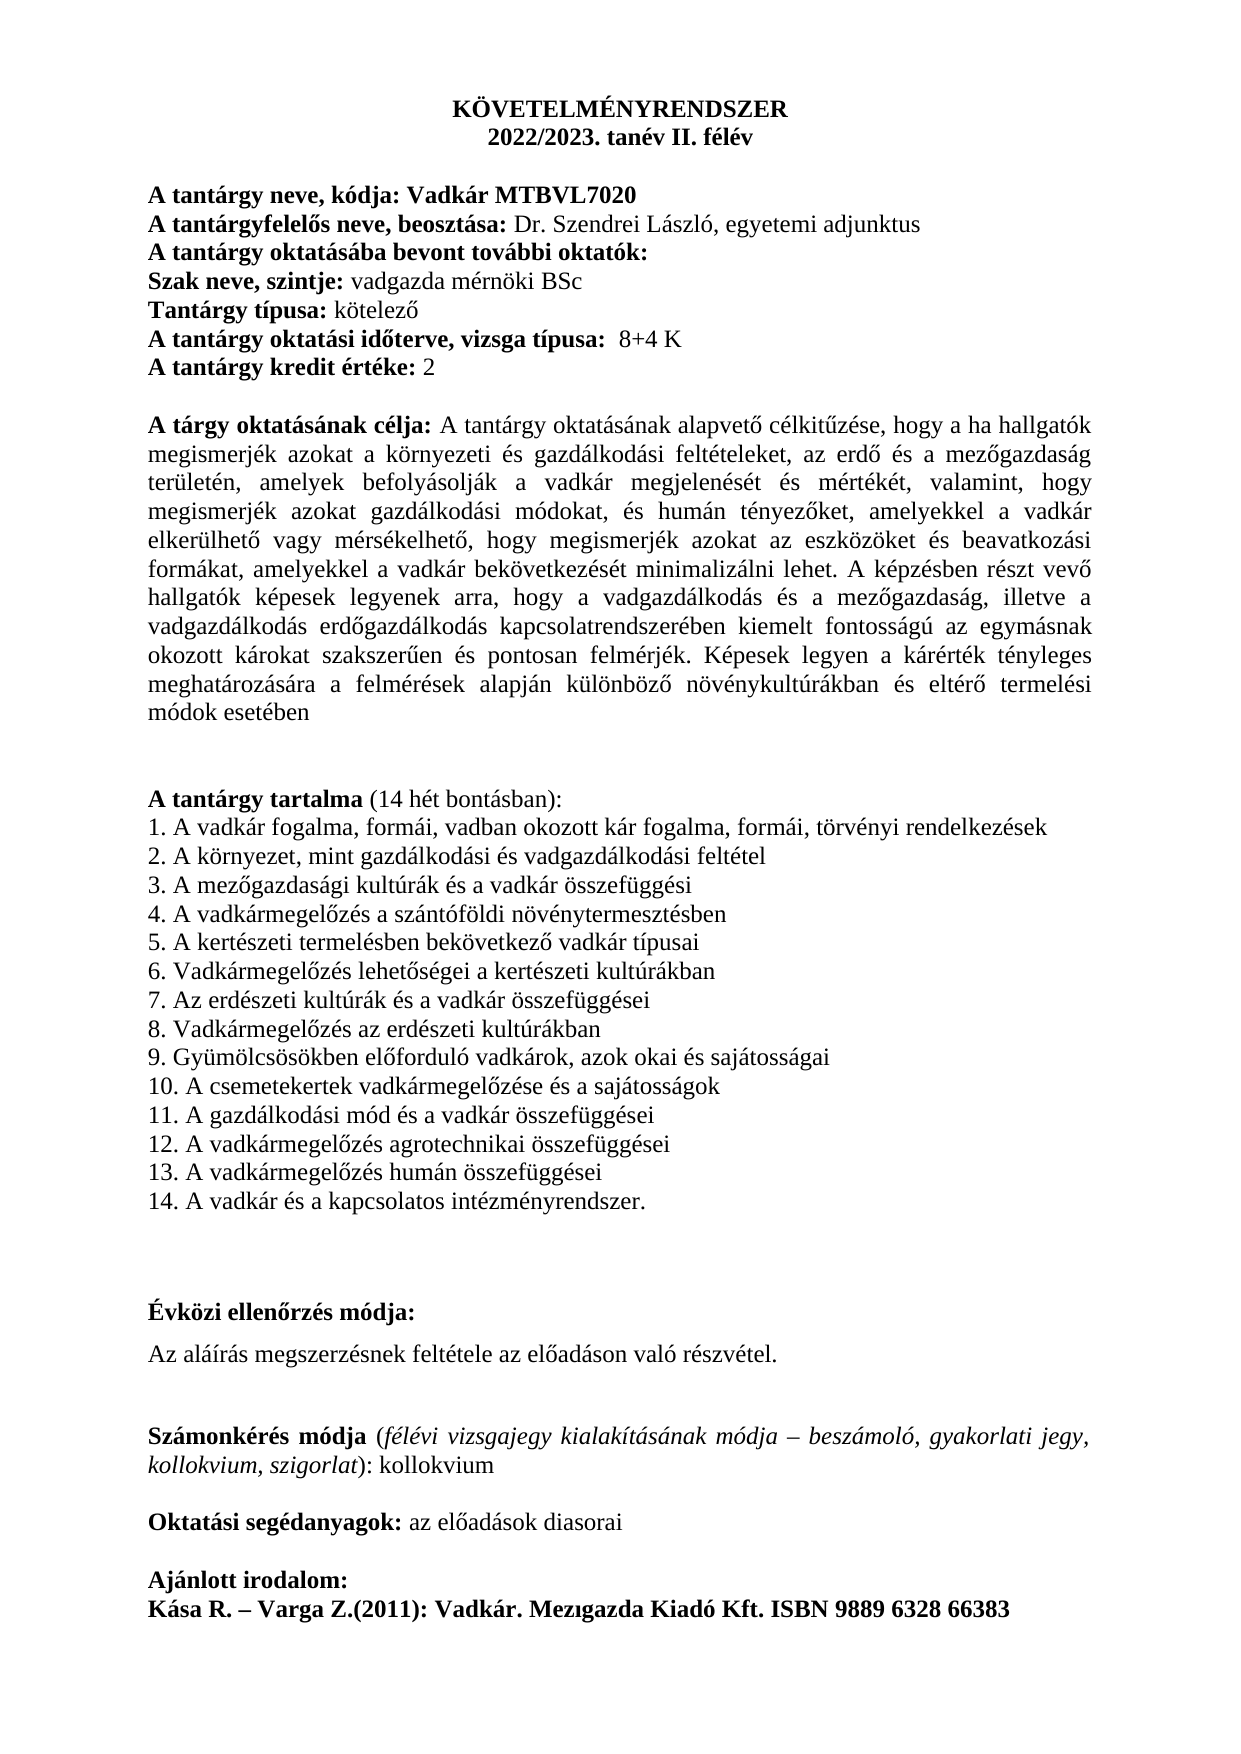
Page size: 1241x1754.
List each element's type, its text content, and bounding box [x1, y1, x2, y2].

text 5. A kertészeti termelésben bekövetkező vadkár típusai [148, 927, 1092, 956]
text A tantárgy neve, kódja: Vadkár MTBVL7020 [148, 180, 1092, 209]
text 9. Gyümölcsösökben előforduló vadkárok, azok okai és sajátosságai [148, 1042, 1092, 1071]
text 10. A csemetekertek vadkármegelőzése és a sajátosságok [148, 1071, 1092, 1100]
text Az aláírás megszerzésnek feltétele az előadáson való részvétel. [148, 1339, 1092, 1367]
text 4. A vadkármegelőzés a szántóföldi növénytermesztésben [148, 899, 1092, 927]
text 13. A vadkármegelőzés humán összefüggései [148, 1157, 1092, 1186]
text Ajánlott irodalom: [148, 1565, 1092, 1594]
text A tantárgy oktatásába bevont további oktatók: [148, 237, 1092, 266]
text A tantárgy tartalma (14 hét bontásban): [148, 784, 1092, 812]
text 2022/2023. tanév II. félév [148, 122, 1092, 151]
text A tantárgy kredit értéke: 2 [148, 352, 1092, 381]
text 11. A gazdálkodási mód és a vadkár összefüggései [148, 1100, 1092, 1129]
text 3. A mezőgazdasági kultúrák és a vadkár összefüggési [148, 870, 1092, 899]
text 8. Vadkármegelőzés az erdészeti kultúrákban [148, 1014, 1092, 1042]
text A tárgy oktatásának célja: A tantárgy oktatásának alapvető célkitűzése, hogy a ha hallgatók megismerjék azokat a környezeti és gazdálkodási feltételeket, az erdő és a mezőgazdaság területén, amelyek befolyásolják a vadkár megjelenését és mértékét, valamint, hogy megismerjék azokat gazdálkodási módokat, és humán tényezőket, amelyekkel a vadkár elkerülhető vagy mérsékelhető, hogy megismerjék azokat az eszközöket és beavatkozási formákat, amelyekkel a vadkár bekövetkezését minimalizálni lehet. A képzésben részt vevő hallgatók képesek legyenek arra, hogy a vadgazdálkodás és a mezőgazdaság, illetve a vadgazdálkodás erdőgazdálkodás kapcsolatrendszerében kiemelt fontosságú az egymásnak okozott károkat szakszerűen és pontosan felmérjék. Képesek legyen a kárérték tényleges meghatározására a felmérések alapján különböző növénykultúrákban és eltérő termelési módok esetében [148, 410, 1092, 726]
text Tantárgy típusa: kötelező [148, 295, 1092, 324]
text KÖVETELMÉNYRENDSZER [148, 94, 1092, 122]
text Szak neve, szintje: vadgazda mérnöki BSc [148, 266, 1092, 295]
text Számonkérés módja (félévi vizsgajegy kialakításának módja – beszámoló, gyakorlati jegy, kollokvium, szigorlat): kollokvium [148, 1421, 1092, 1479]
text 12. A vadkármegelőzés agrotechnikai összefüggései [148, 1129, 1092, 1157]
text A tantárgy oktatási időterve, vizsga típusa: 8+4 K [148, 324, 1092, 352]
text 1. A vadkár fogalma, formái, vadban okozott kár fogalma, formái, törvényi rendelkezések [148, 812, 1092, 841]
text 14. A vadkár és a kapcsolatos intézményrendszer. [148, 1186, 1092, 1215]
text Évközi ellenőrzés módja: [148, 1297, 1092, 1326]
text 2. A környezet, mint gazdálkodási és vadgazdálkodási feltétel [148, 841, 1092, 870]
text A tantárgyfelelős neve, beosztása: Dr. Szendrei László, egyetemi adjunktus [148, 209, 1092, 237]
text Kása R. – Varga Z.(2011): Vadkár. Mezıgazda Kiadó Kft. ISBN 9889 6328 66383 [148, 1594, 1092, 1622]
text Oktatási segédanyagok: az előadások diasorai [148, 1507, 1092, 1536]
text 7. Az erdészeti kultúrák és a vadkár összefüggései [148, 985, 1092, 1014]
text 6. Vadkármegelőzés lehetőségei a kertészeti kultúrákban [148, 956, 1092, 985]
